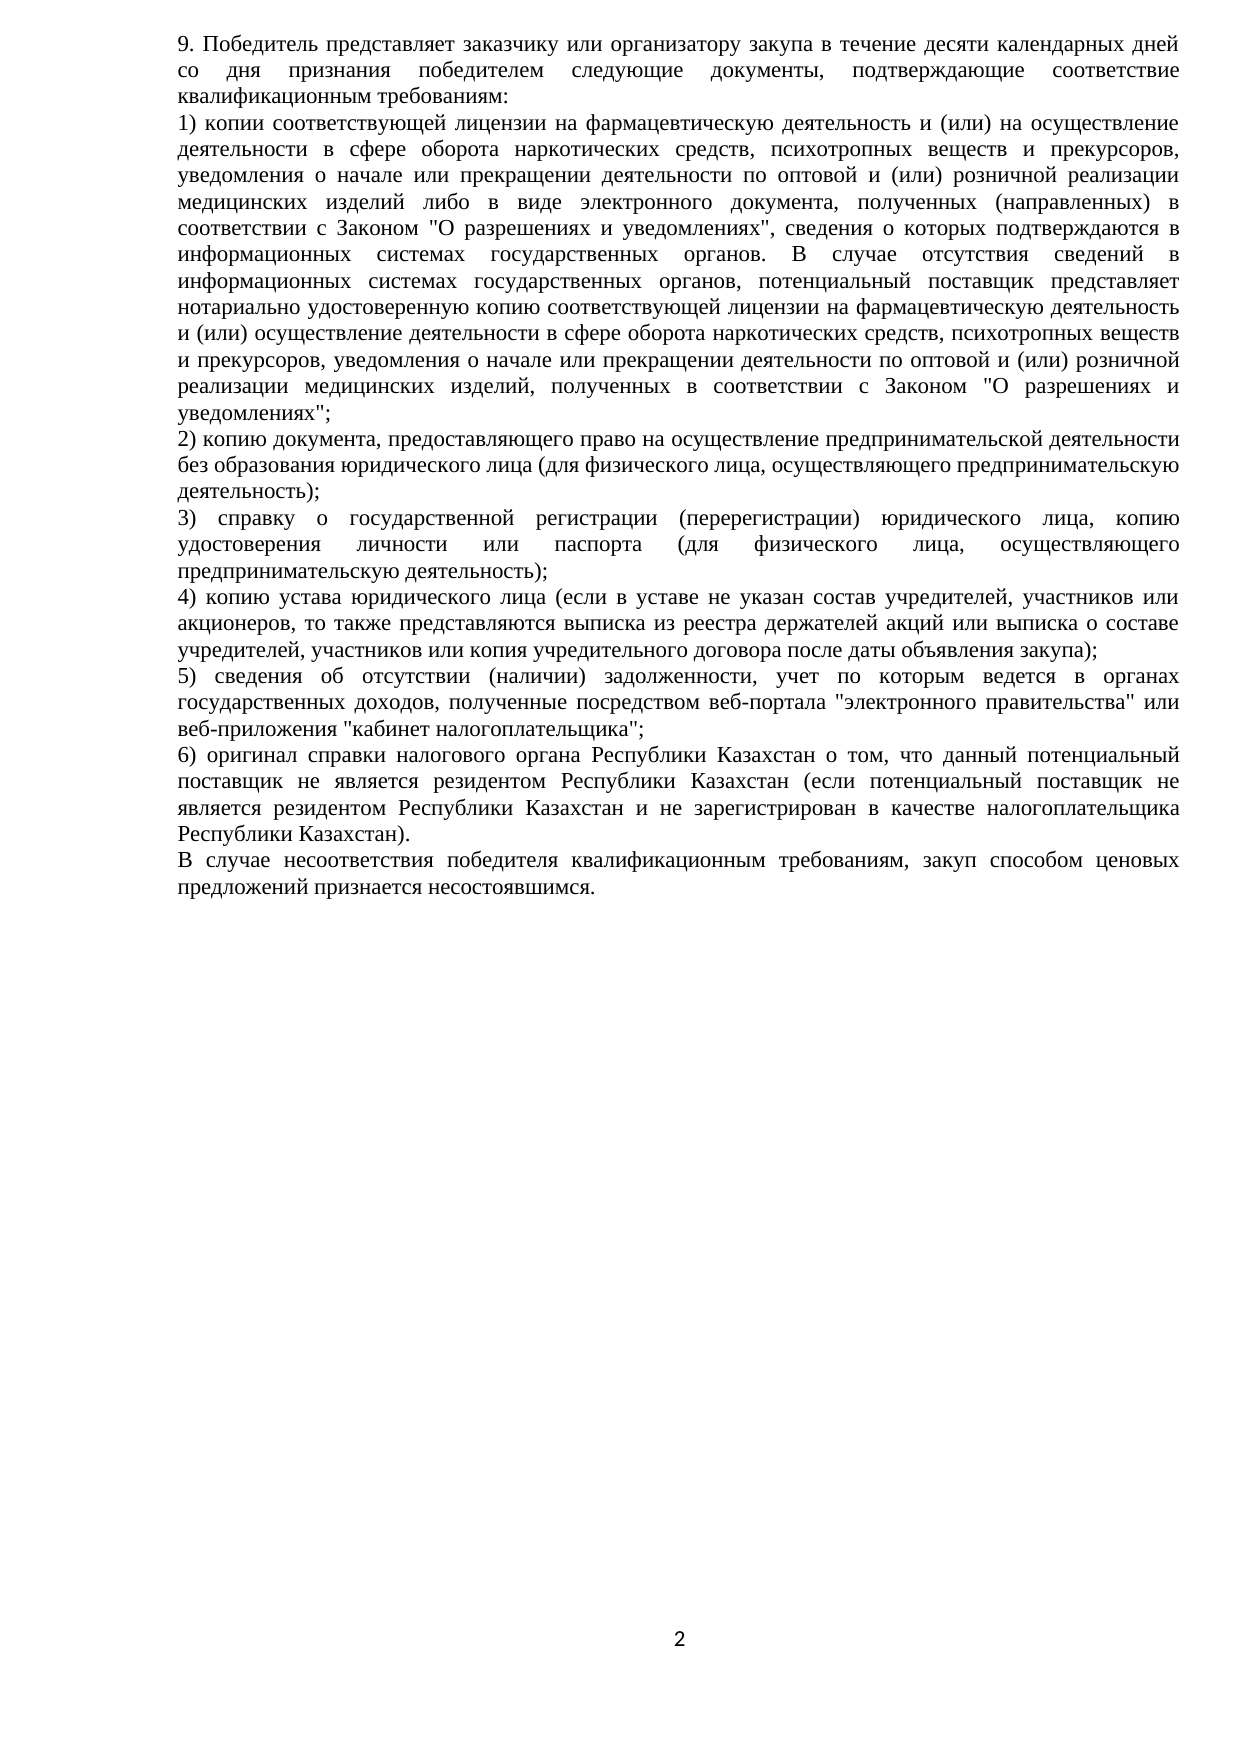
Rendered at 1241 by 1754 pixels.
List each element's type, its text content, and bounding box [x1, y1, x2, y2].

text В случае несоответствия победителя квалификационным требованиям, закуп способом ценовых предложений признается несостоявшимся. [177, 847, 1181, 899]
text 3) справку о государственной регистрации (перерегистрации) юридического лица, копию удостоверения личности или паспорта (для физического лица, осуществляющего предпринимательскую деятельность); [177, 504, 1181, 583]
text 1) копии соответствующей лицензии на фармацевтическую деятельность и (или) на осуществление деятельности в сфере оборота наркотических средств, психотропных веществ и прекурсоров, уведомления о начале или прекращении деятельности по оптовой и (или) розничной реализации медицинских изделий либо в виде электронного документа, полученных (направленных) в соответствии с Законом "О разрешениях и уведомлениях", сведения о которых подтверждаются в информационных системах государственных органов. В случае отсутствия сведений в информационных системах государственных органов, потенциальный поставщик представляет нотариально удостоверенную копию соответствующей лицензии на фармацевтическую деятельность и (или) осуществление деятельности в сфере оборота наркотических средств, психотропных веществ и прекурсоров, уведомления о начале или прекращении деятельности по оптовой и (или) розничной реализации медицинских изделий, полученных в соответствии с Законом "О разрешениях и уведомлениях"; [177, 109, 1181, 425]
text 9. Победитель представляет заказчику или организатору закупа в течение десяти календарных дней со дня признания победителем следующие документы, подтверждающие соответствие квалификационным требованиям: [177, 29, 1181, 109]
text 6) оригинал справки налогового органа Республики Казахстан о том, что данный потенциальный поставщик не является резидентом Республики Казахстан (если потенциальный поставщик не является резидентом Республики Казахстан и не зарегистрирован в качестве налогоплательщика Республики Казахстан). [177, 741, 1181, 847]
text 5) сведения об отсутствии (наличии) задолженности, учет по которым ведется в органах государственных доходов, полученные посредством веб-портала "электронного правительства" или веб-приложения "кабинет налогоплательщика"; [177, 662, 1181, 741]
text 2) копию документа, предоставляющего право на осуществление предпринимательской деятельности без образования юридического лица (для физического лица, осуществляющего предпринимательскую деятельность); [177, 425, 1181, 504]
text 4) копию устава юридического лица (если в уставе не указан состав учредителей, участников или акционеров, то также представляются выписка из реестра держателей акций или выписка о составе учредителей, участников или копия учредительного договора после даты объявления закупа); [177, 583, 1181, 662]
